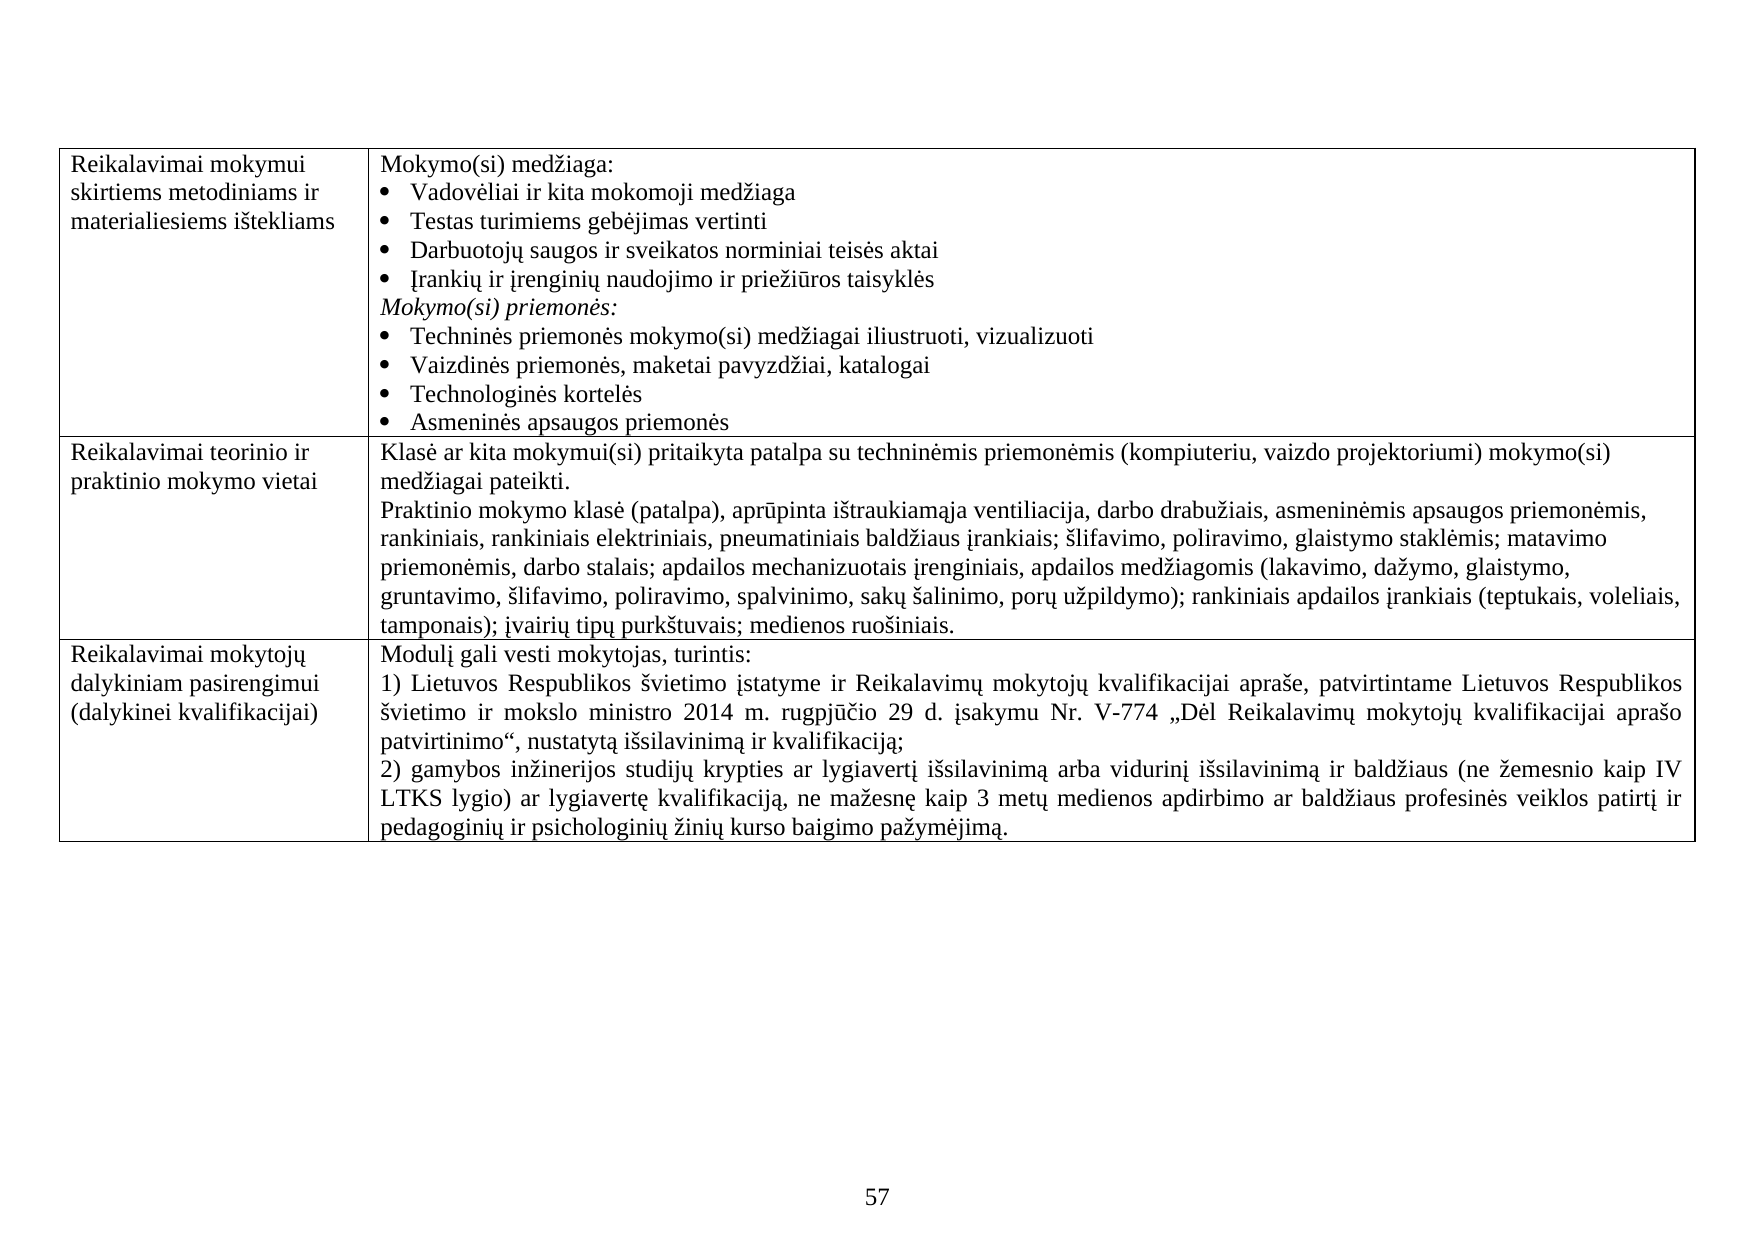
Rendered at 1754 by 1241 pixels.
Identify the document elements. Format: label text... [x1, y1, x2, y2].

table_cell Reikalavimai mokytojų dalykiniam pasirengimui (dalykinei kvalifikacijai) [60, 640, 368, 841]
table_cell Reikalavimai mokymui skirtiems metodiniams ir materialiesiems ištekliams [60, 149, 368, 436]
table_cell Mokymo(si) medžiaga: Vadovėliai ir kita mokomoji medžiaga Testas turimiems gebėjimas vertinti Darbuotojų saugos ir sveikatos norminiai teisės aktai Įrankių ir įrenginių naudojimo ir priežiūros taisyklės Mokymo(si) priemonės: Techninės priemonės mokymo(si) medžiagai iliustruoti, vizualizuoti Vaizdinės priemonės, maketai pavyzdžiai, katalogai Technologinės kortelės Asmeninės apsaugos priemonės [369, 149, 1694, 436]
table_cell Reikalavimai teorinio ir praktinio mokymo vietai [60, 437, 368, 638]
table_cell Klasė ar kita mokymui(si) pritaikyta patalpa su techninėmis priemonėmis (kompiuteriu, vaizdo projektoriumi) mokymo(si) medžiagai pateikti. Praktinio mokymo klasė (patalpa), aprūpinta ištraukiamąja ventiliacija, darbo drabužiais, asmeninėmis apsaugos priemonėmis, rankiniais, rankiniais elektriniais, pneumatiniais baldžiaus įrankiais; šlifavimo, poliravimo, glaistymo staklėmis; matavimo priemonėmis, darbo stalais; apdailos mechanizuotais įrenginiais, apdailos medžiagomis (lakavimo, dažymo, glaistymo, gruntavimo, šlifavimo, poliravimo, spalvinimo, sakų šalinimo, porų užpildymo); rankiniais apdailos įrankiais (teptukais, voleliais, tamponais); įvairių tipų purkštuvais; medienos ruošiniais. [369, 437, 1694, 638]
table_cell Modulį gali vesti mokytojas, turintis: 1) Lietuvos Respublikos švietimo įstatyme ir Reikalavimų mokytojų kvalifikacijai apraše, patvirtintame Lietuvos Respublikos švietimo ir mokslo ministro 2014 m. rugpjūčio 29 d. įsakymu Nr. V-774 „Dėl Reikalavimų mokytojų kvalifikacijai aprašo patvirtinimo“, nustatytą išsilavinimą ir kvalifikaciją; 2) gamybos inžinerijos studijų krypties ar lygiavertį išsilavinimą arba vidurinį išsilavinimą ir baldžiaus (ne žemesnio kaip IV LTKS lygio) ar lygiavertę kvalifikaciją, ne mažesnę kaip 3 metų medienos apdirbimo ar baldžiaus profesinės veiklos patirtį ir pedagoginių ir psichologinių žinių kurso baigimo pažymėjimą. [369, 640, 1694, 841]
